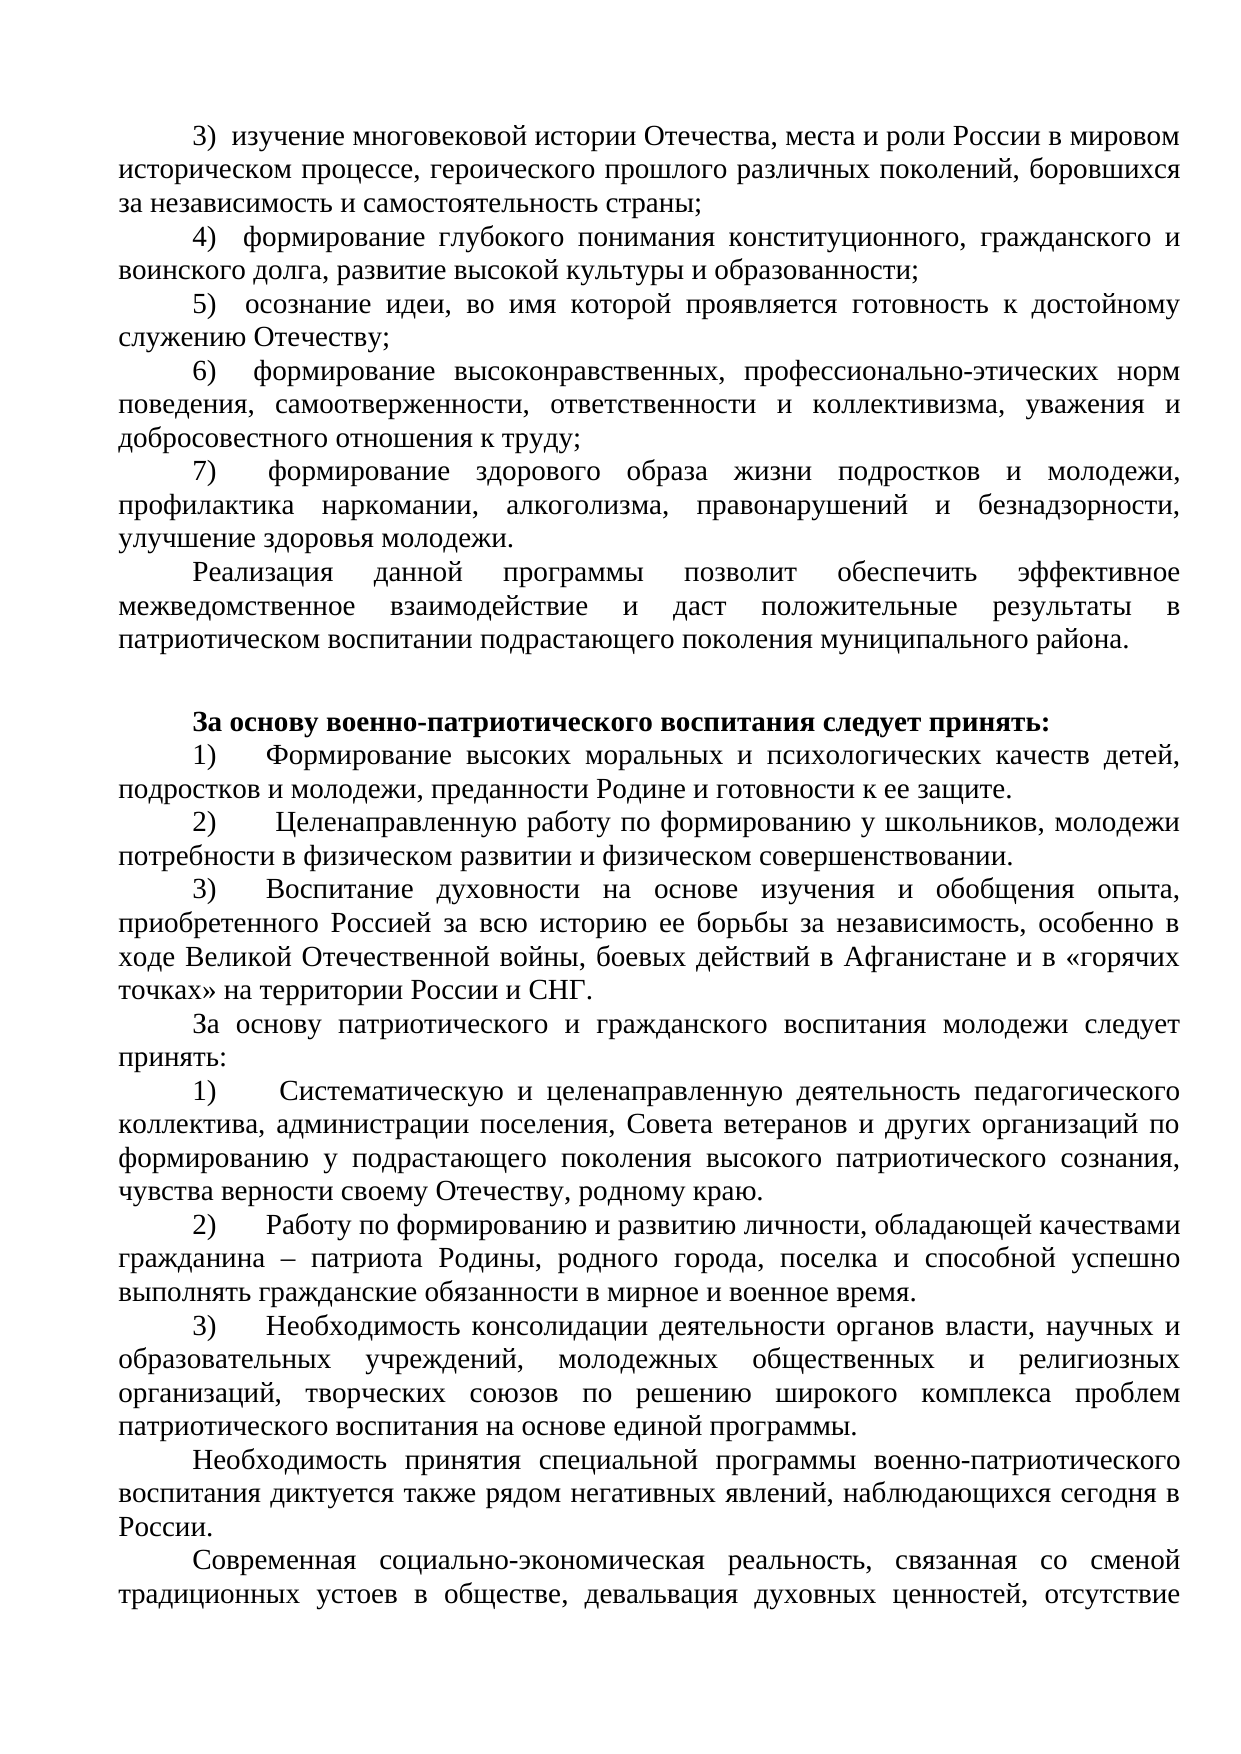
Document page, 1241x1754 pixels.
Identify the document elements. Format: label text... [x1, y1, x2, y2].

text 7) формирование здорового образа жизни подростков и молодежи, профилактика наркомании, алкоголизма, правонарушений и безнадзорности, улучшение здоровья молодежи. [118, 453, 1181, 554]
text 3) изучение многовековой истории Отечества, места и роли России в мировом историческом процессе, героического прошлого различных поколений, боровшихся за независимость и самостоятельность страны; [118, 118, 1181, 219]
text За основу патриотического и гражданского воспитания молодежи следует принять: [118, 1006, 1181, 1073]
list Необходимость консолидации деятельности органов власти, научных и образовательных учреждений, молодежных общественных и религиозных организаций, творческих союзов по решению широкого комплекса проблем патриотического воспитания на основе единой программы. [118, 1308, 1181, 1442]
list Воспитание духовности на основе изучения и обобщения опыта, приобретенного Россией за всю историю ее борьбы за независимость, особенно в ходе Великой Отечественной войны, боевых действий в Афганистане и в «горячих точках» на территории России и СНГ. [118, 872, 1181, 1006]
text За основу военно-патриотического воспитания следует принять: [118, 704, 1181, 737]
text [118, 1542, 1181, 1609]
text Необходимость принятия специальной программы военно-патриотического воспитания диктуется также рядом негативных явлений, наблюдающихся сегодня в России. [118, 1442, 1181, 1542]
text 6) формирование высоконравственных, профессионально-этических норм поведения, самоотверженности, ответственности и коллективизма, уважения и добросовестного отношения к труду; [118, 353, 1181, 453]
text 5) осознание идеи, во имя которой проявляется готовность к достойному служению Отечеству; [118, 286, 1181, 353]
list Формирование высоких моральных и психологических качеств детей, подростков и молодежи, преданности Родине и готовности к ее защите. [118, 737, 1181, 804]
text 4) формирование глубокого понимания конституционного, гражданского и воинского долга, развитие высокой культуры и образованности; [118, 219, 1181, 286]
list Систематическую и целенаправленную деятельность педагогического коллектива, администрации поселения, Совета ветеранов и других организаций по формированию у подрастающего поколения высокого патриотического сознания, чувства верности своему Отечеству, родному краю. [118, 1073, 1181, 1207]
text Реализация данной программы позволит обеспечить эффективное межведомственное взаимодействие и даст положительные результаты в патриотическом воспитании подрастающего поколения муниципального района. [118, 554, 1181, 655]
list Целенаправленную работу по формированию у школьников, молодежи потребности в физическом развитии и физическом совершенствовании. [118, 804, 1181, 872]
list Работу по формированию и развитию личности, обладающей качествами гражданина – патриота Родины, родного города, поселка и способной успешно выполнять гражданские обязанности в мирное и военное время. [118, 1207, 1181, 1308]
